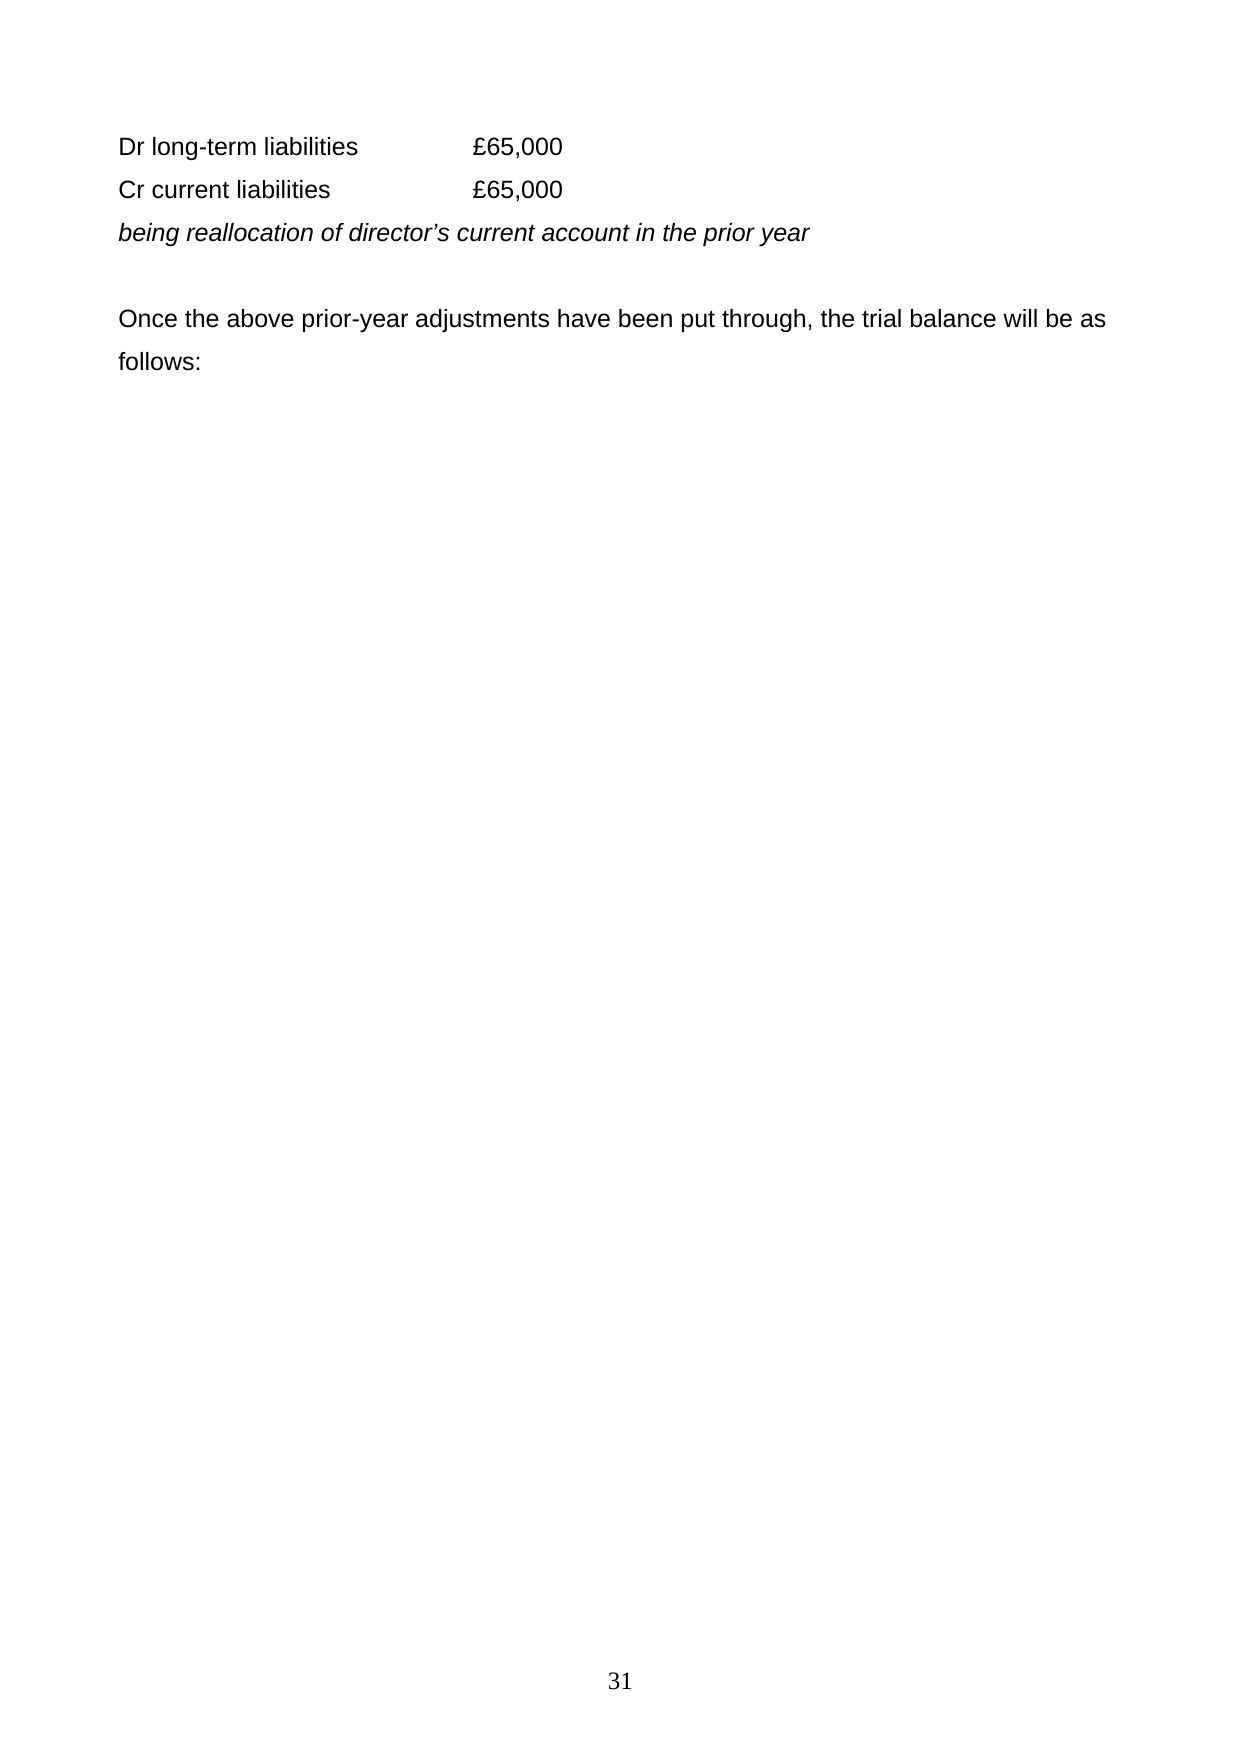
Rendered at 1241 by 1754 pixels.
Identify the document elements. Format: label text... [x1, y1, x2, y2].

text Once the above prior-year adjustments have been put through, the trial balance will be as follows: [118, 304, 1122, 376]
text Dr long-term liabilities £65,000 [118, 132, 1122, 161]
text being reallocation of director’s current account in the prior year [118, 218, 1122, 247]
text Cr current liabilities £65,000 [118, 175, 1122, 204]
